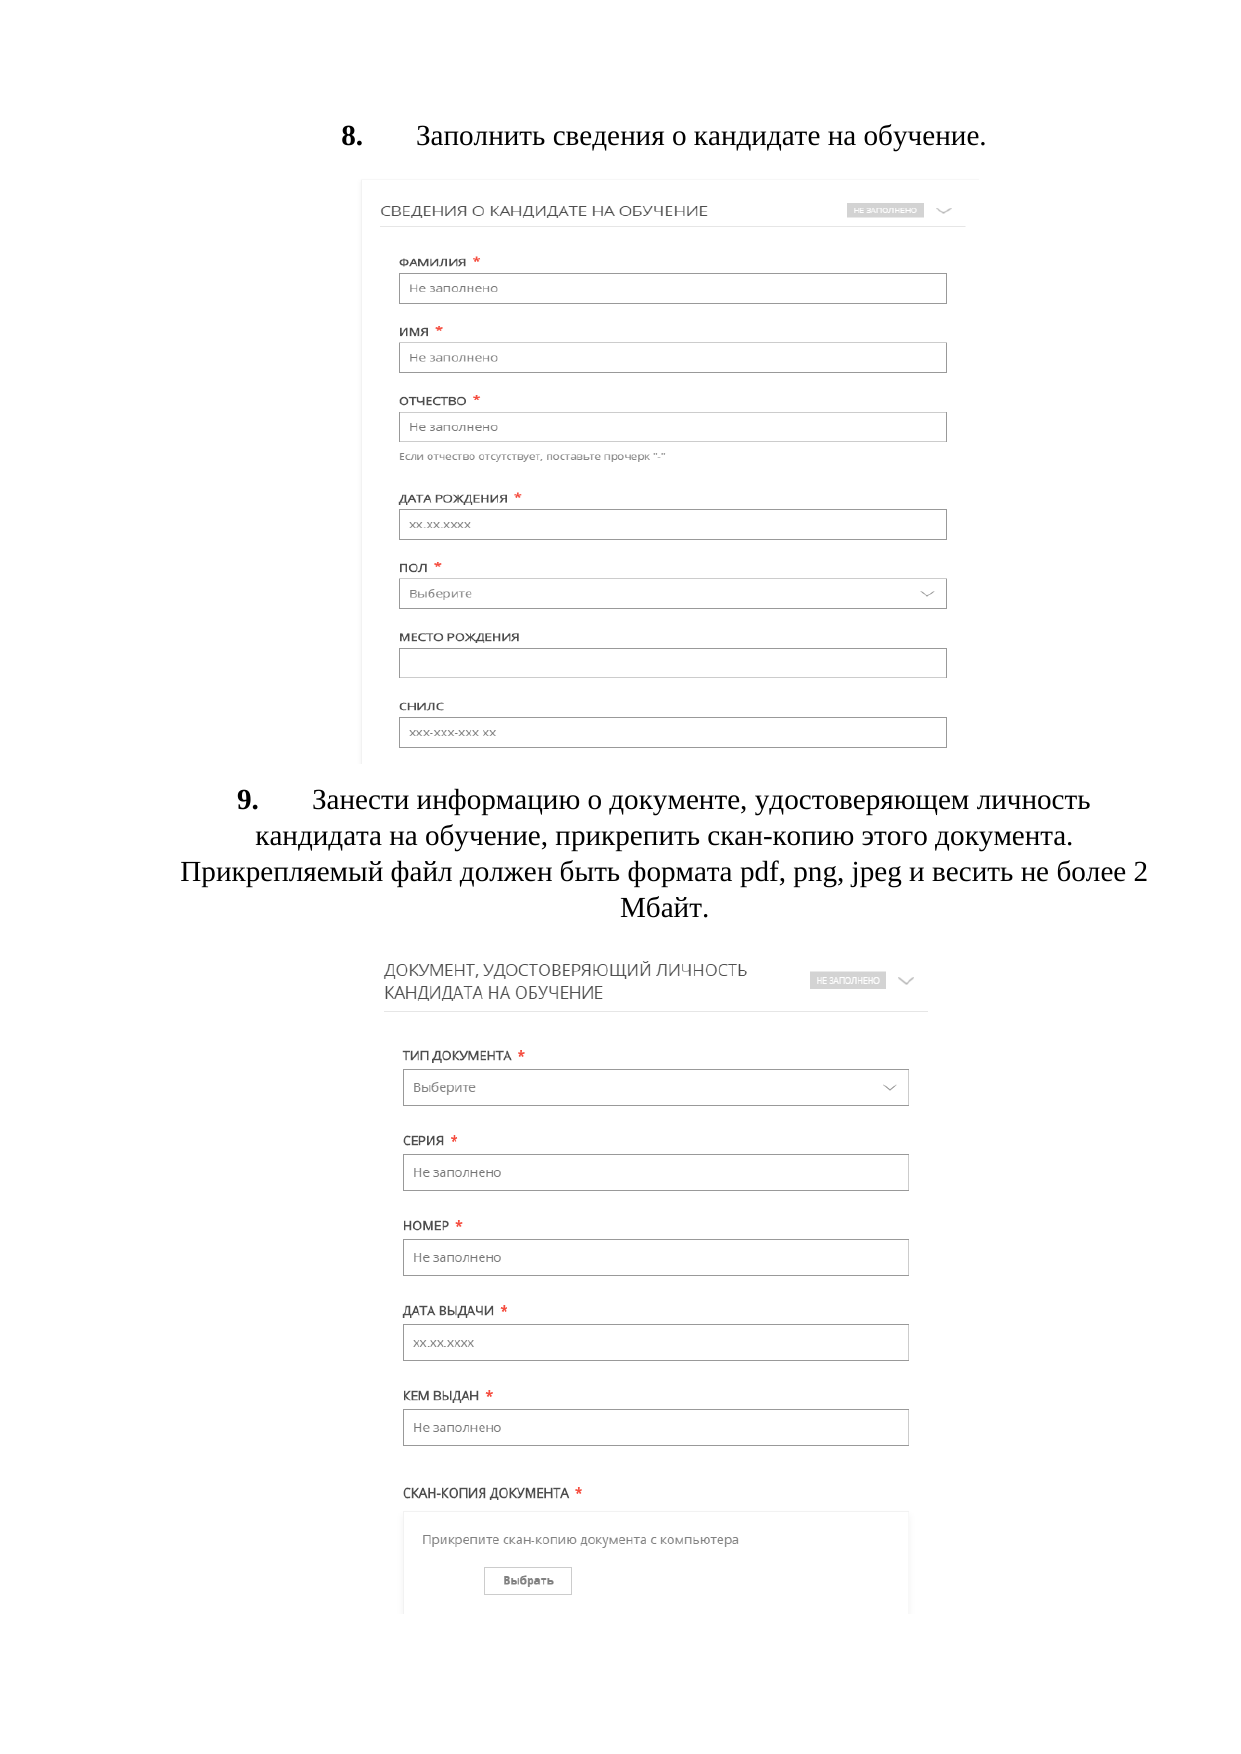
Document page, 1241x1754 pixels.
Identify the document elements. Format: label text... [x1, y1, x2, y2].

list Занести информацию о документе, удостоверяющем личность кандидата на обучение, прикрепить скан-копию этого документа. Прикрепляемый файл должен быть формата pdf, png, jpeg и весить не более 2 Мбайт. [176, 782, 1152, 924]
list Заполнить сведения о кандидате на обучение. [176, 118, 1152, 152]
picture [368, 943, 946, 1614]
picture [350, 171, 979, 764]
